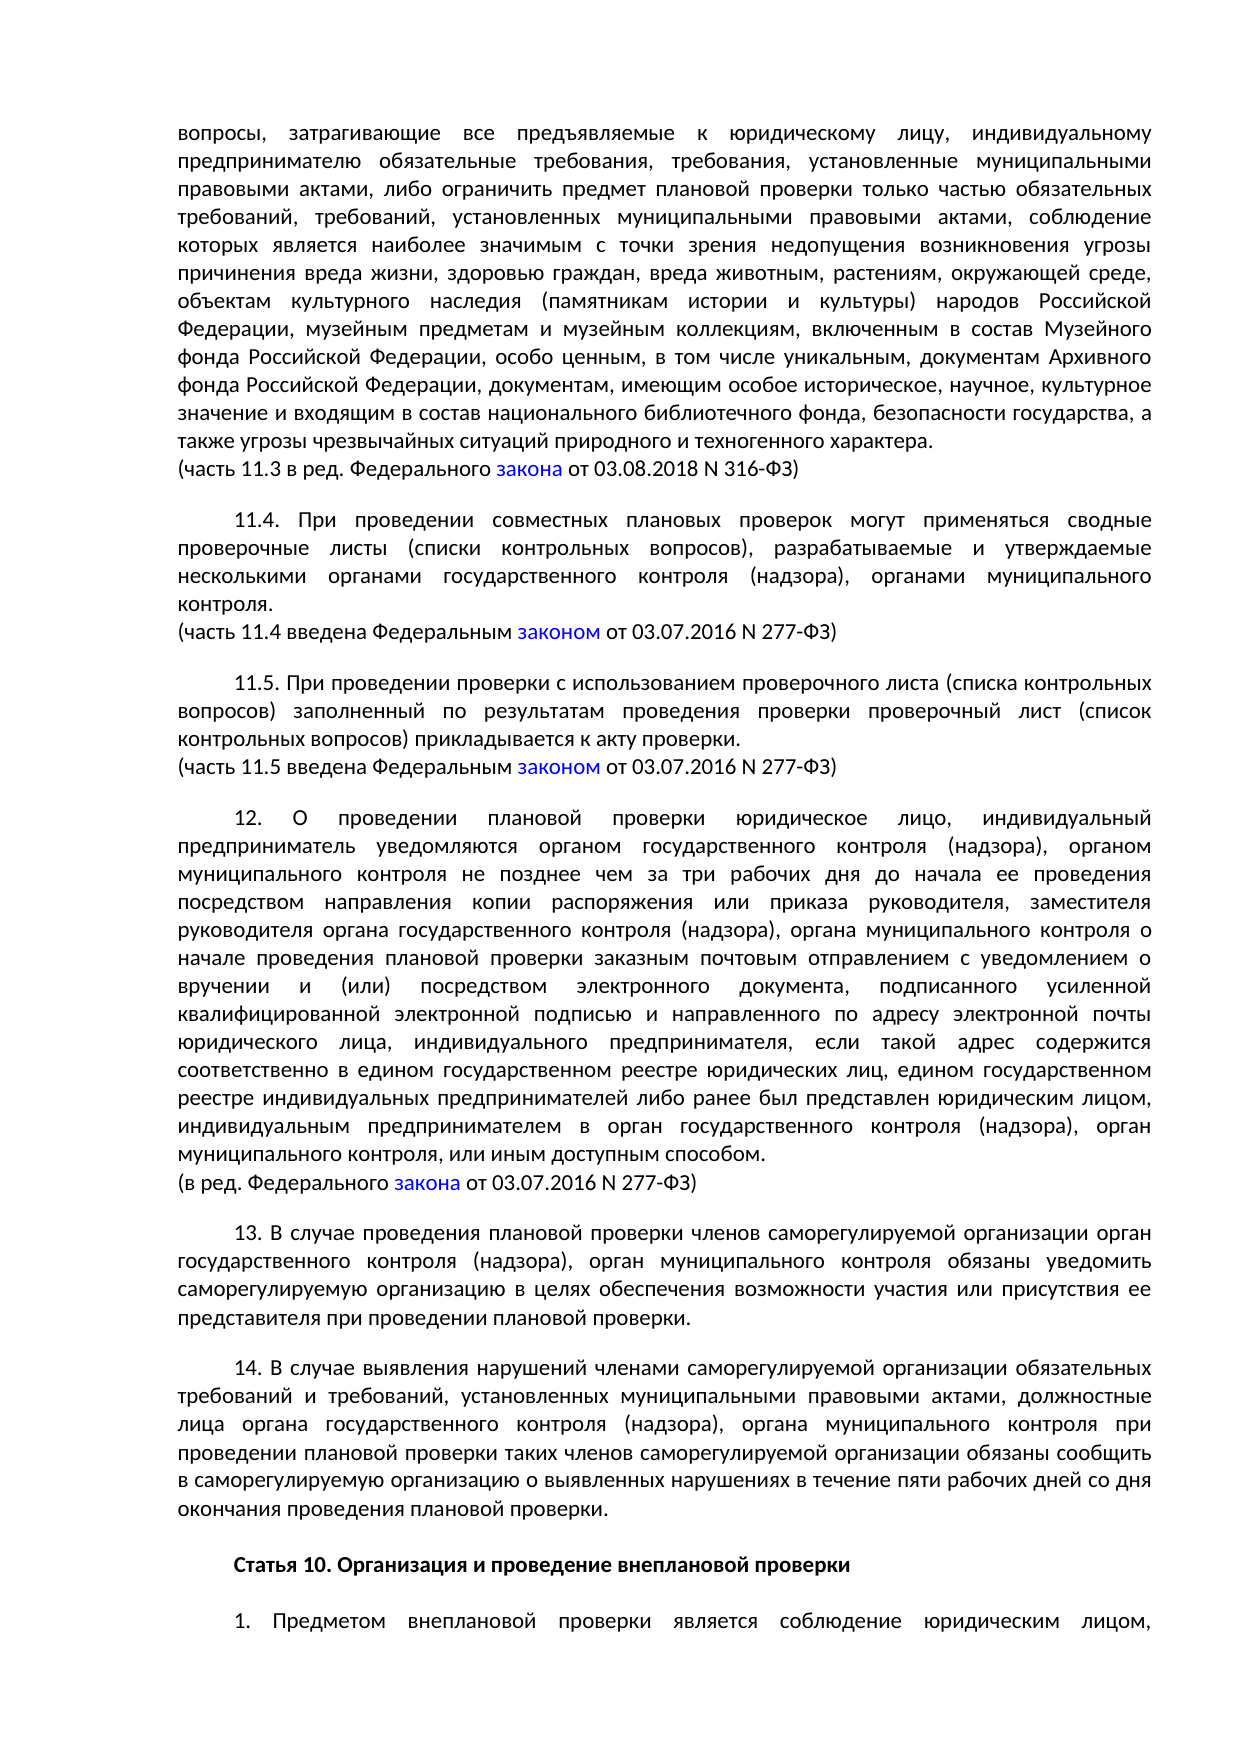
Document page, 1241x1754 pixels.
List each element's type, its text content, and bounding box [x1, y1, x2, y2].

text (часть 11.5 введена Федеральным законом от 03.07.2016 N 277-ФЗ) [177, 752, 1152, 780]
text 11.5. При проведении проверки с использованием проверочного листа (списка контрольных вопросов) заполненный по результатам проведения проверки проверочный лист (список контрольных вопросов) прикладывается к акту проверки. [177, 668, 1152, 752]
title Статья 10. Организация и проведение внеплановой проверки [177, 1550, 1152, 1578]
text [177, 118, 1152, 454]
text 12. О проведении плановой проверки юридическое лицо, индивидуальный предприниматель уведомляются органом государственного контроля (надзора), органом муниципального контроля не позднее чем за три рабочих дня до начала ее проведения посредством направления копии распоряжения или приказа руководителя, заместителя руководителя органа государственного контроля (надзора), органа муниципального контроля о начале проведения плановой проверки заказным почтовым отправлением с уведомлением о вручении и (или) посредством электронного документа, подписанного усиленной квалифицированной электронной подписью и направленного по адресу электронной почты юридического лица, индивидуального предпринимателя, если такой адрес содержится соответственно в едином государственном реестре юридических лиц, едином государственном реестре индивидуальных предпринимателей либо ранее был представлен юридическим лицом, индивидуальным предпринимателем в орган государственного контроля (надзора), орган муниципального контроля, или иным доступным способом. [177, 803, 1152, 1168]
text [177, 1606, 1152, 1634]
text (часть 11.4 введена Федеральным законом от 03.07.2016 N 277-ФЗ) [177, 617, 1152, 645]
text (в ред. Федерального закона от 03.07.2016 N 277-ФЗ) [177, 1168, 1152, 1196]
text 13. В случае проведения плановой проверки членов саморегулируемой организации орган государственного контроля (надзора), орган муниципального контроля обязаны уведомить саморегулируемую организацию в целях обеспечения возможности участия или присутствия ее представителя при проведении плановой проверки. [177, 1218, 1152, 1331]
text (часть 11.3 в ред. Федерального закона от 03.08.2018 N 316-ФЗ) [177, 454, 1152, 482]
text 11.4. При проведении совместных плановых проверок могут применяться сводные проверочные листы (списки контрольных вопросов), разрабатываемые и утверждаемые несколькими органами государственного контроля (надзора), органами муниципального контроля. [177, 505, 1152, 617]
text 14. В случае выявления нарушений членами саморегулируемой организации обязательных требований и требований, установленных муниципальными правовыми актами, должностные лица органа государственного контроля (надзора), органа муниципального контроля при проведении плановой проверки таких членов саморегулируемой организации обязаны сообщить в саморегулируемую организацию о выявленных нарушениях в течение пяти рабочих дней со дня окончания проведения плановой проверки. [177, 1353, 1152, 1522]
